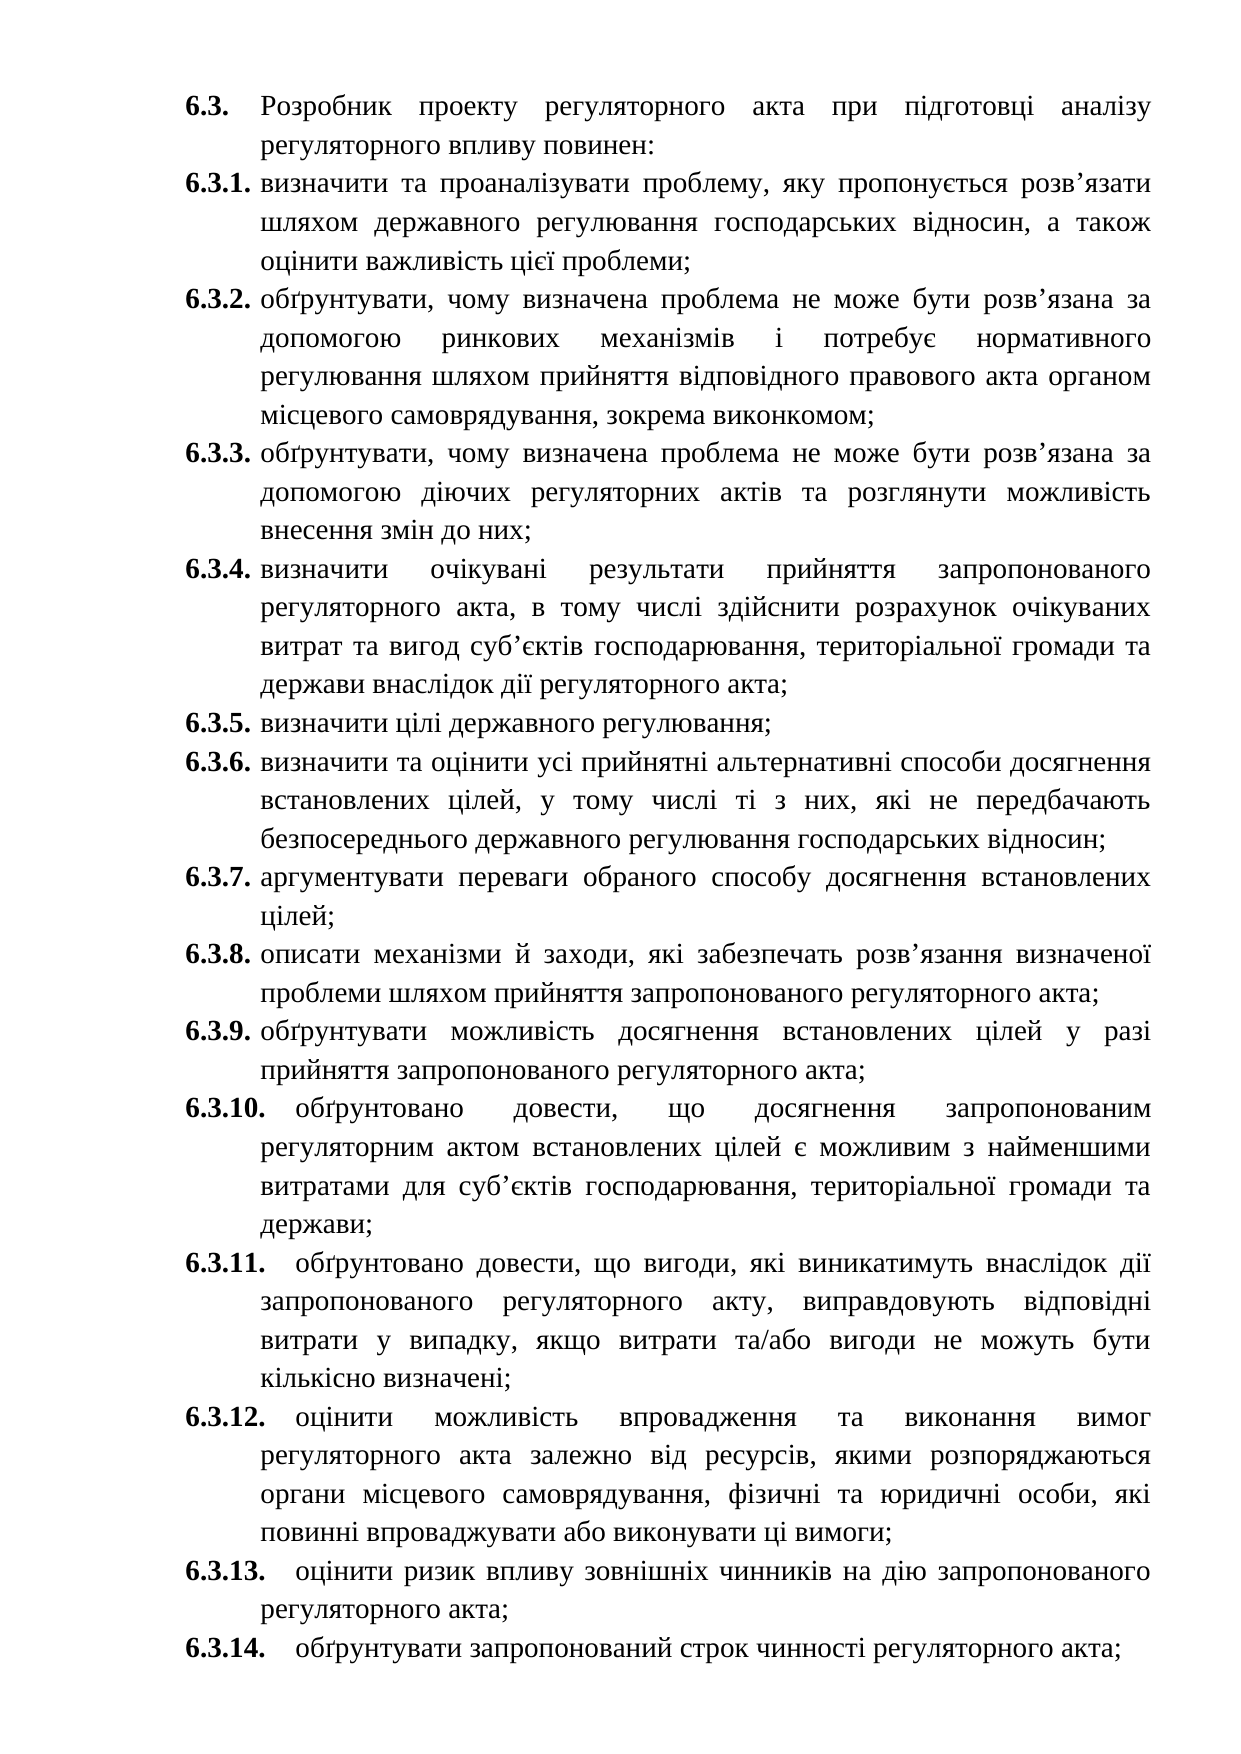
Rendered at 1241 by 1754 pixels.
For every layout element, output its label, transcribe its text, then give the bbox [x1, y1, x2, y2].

list обґрунтовано довести, що вигоди, які виникатимуть внаслідок дії запропонованого регуляторного акту, виправдовують відповідні витрати у випадку, якщо витрати та/або вигоди не можуть бути кількісно визначені; [185, 1245, 1152, 1394]
list визначити цілі державного регулювання; [185, 705, 1152, 739]
list обґрунтувати запропонований строк чинності регуляторного акта; [185, 1630, 1152, 1664]
list оцінити можливість впровадження та виконання вимог регуляторного акта залежно від ресурсів, якими розпоряджаються органи місцевого самоврядування, фізичні та юридичні особи, які повинні впроваджувати або виконувати ці вимоги; [185, 1399, 1152, 1548]
list визначити очікувані результати прийняття запропонованого регуляторного акта, в тому числі здійснити розрахунок очікуваних витрат та вигод суб’єктів господарювання, територіальної громади та держави внаслідок дії регуляторного акта; [185, 551, 1152, 700]
list визначити та проаналізувати проблему, яку пропонується розв’язати шляхом державного регулювання господарських відносин, а також оцінити важливість цієї проблеми; [185, 166, 1152, 276]
list обґрунтувати, чому визначена проблема не може бути розв’язана за допомогою ринкових механізмів і потребує нормативного регулювання шляхом прийняття відповідного правового акта органом місцевого самоврядування, зокрема виконкомом; [185, 281, 1152, 430]
list визначити та оцінити усі прийнятні альтернативні способи досягнення встановлених цілей, у тому числі ті з них, які не передбачають безпосереднього державного регулювання господарських відносин; [185, 744, 1152, 854]
list оцінити ризик впливу зовнішніх чинників на дію запропонованого регуляторного акта; [185, 1553, 1152, 1625]
list обґрунтувати, чому визначена проблема не може бути розв’язана за допомогою діючих регуляторних актів та розглянути можливість внесення змін до них; [185, 435, 1152, 546]
list Розробник проекту регуляторного акта при підготовці аналізу регуляторного впливу повинен: [185, 88, 1152, 161]
list описати механізми й заходи, які забезпечать розв’язання визначеної проблеми шляхом прийняття запропонованого регуляторного акта; [185, 936, 1152, 1008]
list обґрунтовано довести, що досягнення запропонованим регуляторним актом встановлених цілей є можливим з найменшими витратами для суб’єктів господарювання, територіальної громади та держави; [185, 1091, 1152, 1240]
list аргументувати переваги обраного способу досягнення встановлених цілей; [185, 859, 1152, 931]
list обґрунтувати можливість досягнення встановлених цілей у разі прийняття запропонованого регуляторного акта; [185, 1013, 1152, 1086]
